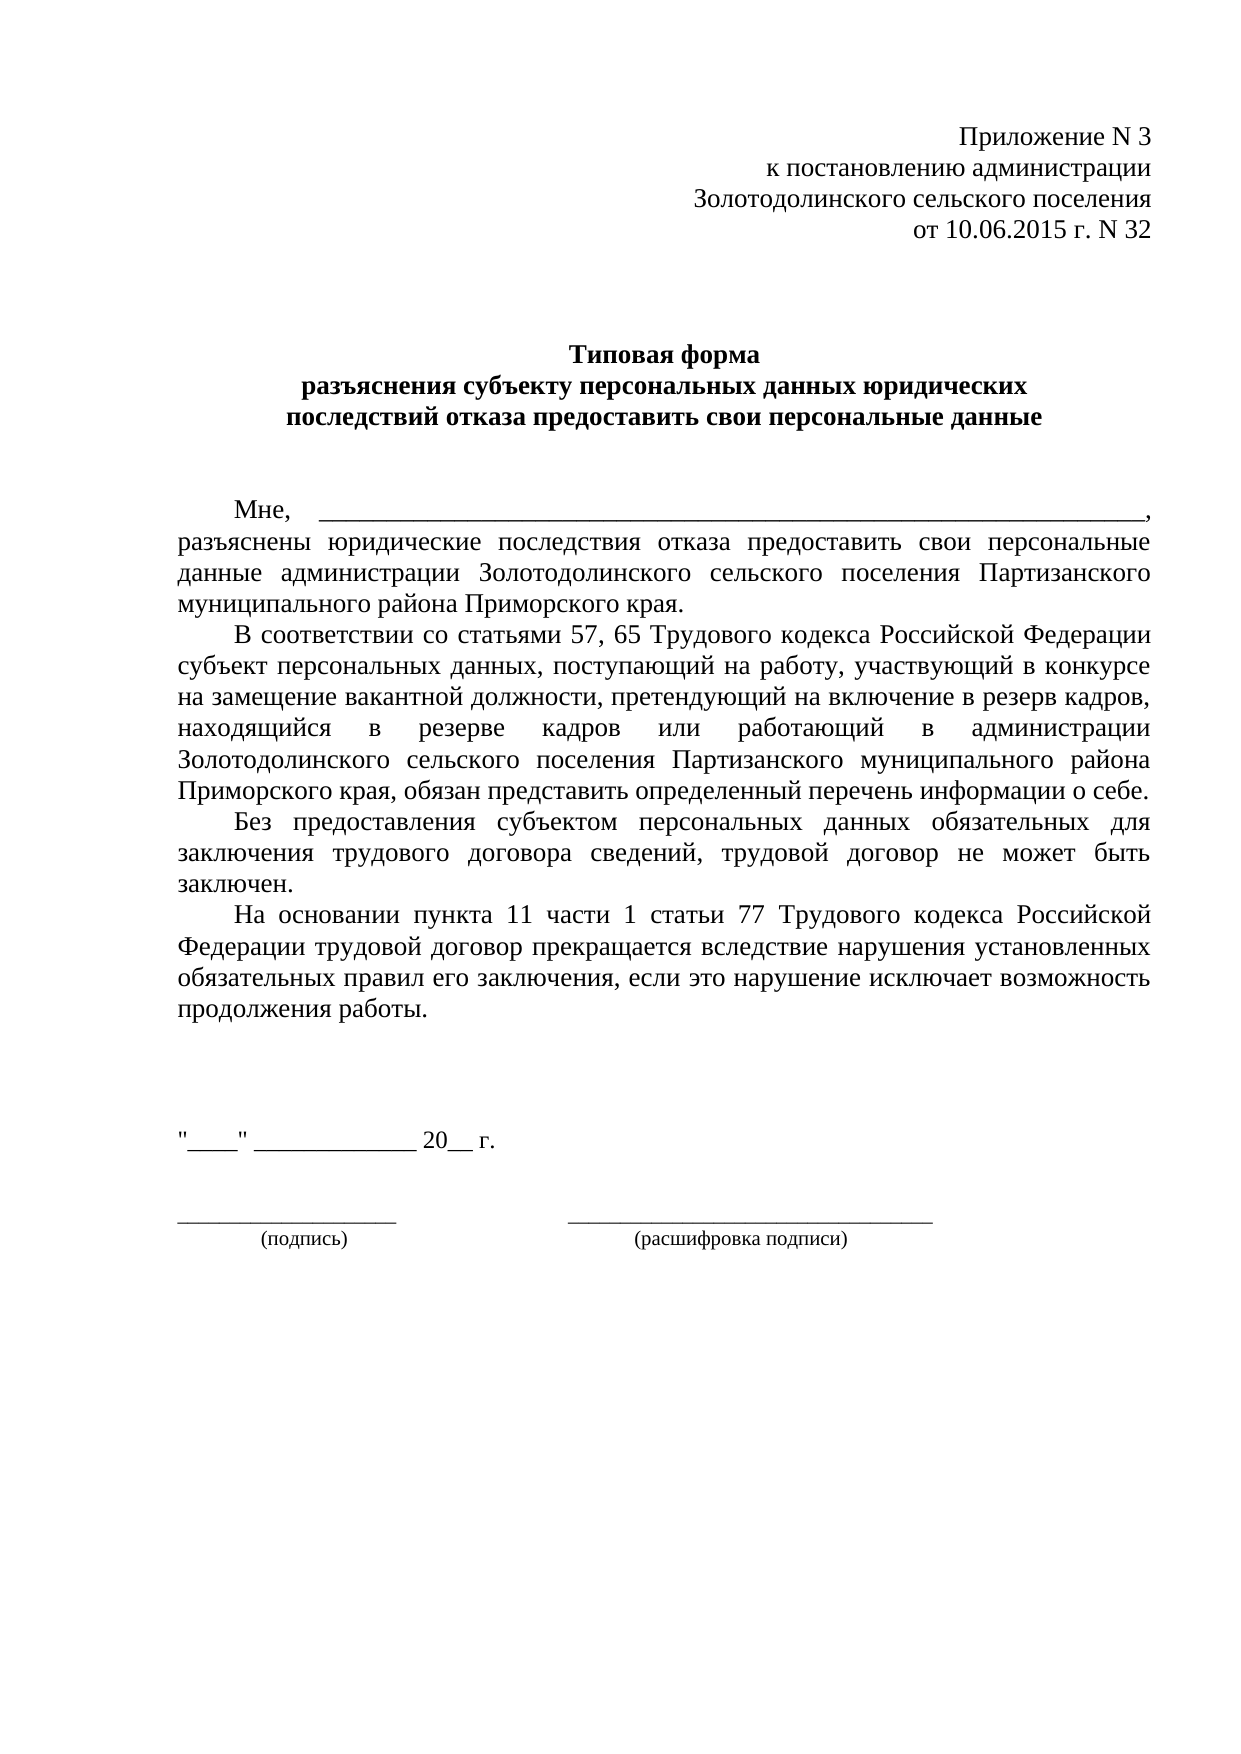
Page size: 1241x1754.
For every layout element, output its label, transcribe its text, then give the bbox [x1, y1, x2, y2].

text Приложение N 3 к постановлению администрации Золотодолинского сельского поселения от 10.06.2015 г. N 32 [177, 120, 1152, 244]
text Типовая форма [177, 338, 1152, 369]
text (подпись) (расшифровка подписи) [177, 1226, 1152, 1250]
text _____________________ ___________________________________ [177, 1202, 1152, 1226]
text "____" _____________ 20__ г. [177, 1125, 1152, 1154]
text Без предоставления субъектом персональных данных обязательных для заключения трудового договора сведений, трудовой договор не может быть заключен. [177, 805, 1152, 898]
text Мне, _____________________________________________________________, разъяснены юридические последствия отказа предоставить свои персональные данные администрации Золотодолинского сельского поселения Партизанского муниципального района Приморского края. [177, 493, 1152, 618]
text последствий отказа предоставить свои персональные данные [177, 400, 1152, 431]
text разъяснения субъекту персональных данных юридических [177, 369, 1152, 400]
text На основании пункта 11 части 1 статьи 77 Трудового кодекса Российской Федерации трудовой договор прекращается вследствие нарушения установленных обязательных правил его заключения, если это нарушение исключает возможность продолжения работы. [177, 898, 1152, 1023]
text В соответствии со статьями 57, 65 Трудового кодекса Российской Федерации субъект персональных данных, поступающий на работу, участвующий в конкурсе на замещение вакантной должности, претендующий на включение в резерв кадров, находящийся в резерве кадров или работающий в администрации Золотодолинского сельского поселения Партизанского муниципального района Приморского края, обязан представить определенный перечень информации о себе. [177, 618, 1152, 805]
